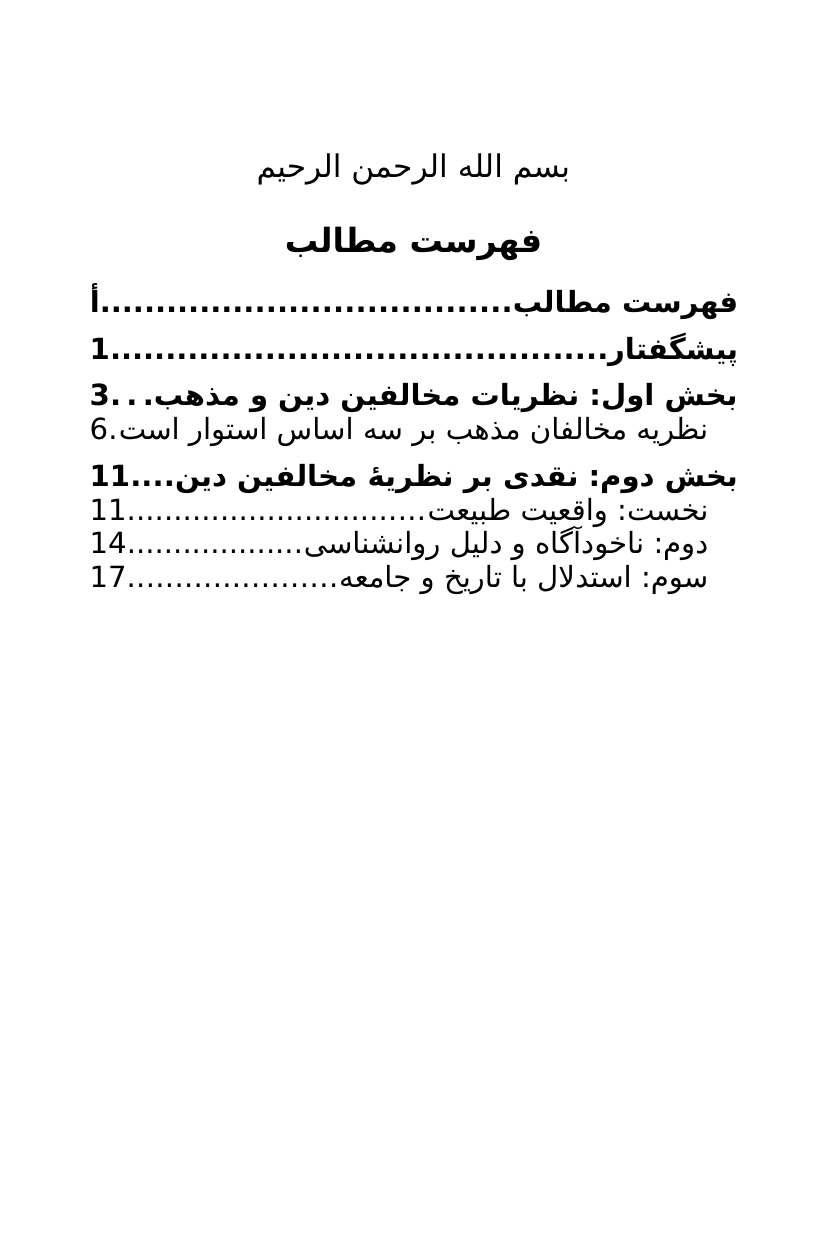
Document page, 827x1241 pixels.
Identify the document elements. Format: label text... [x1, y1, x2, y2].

text نخست: واقعیت طبیعت 11 [89, 493, 708, 527]
text فهرست مطالب ‌أ [89, 286, 738, 319]
text دوم: ناخودآگاه و دلیل روانشناسی 14 [89, 527, 708, 561]
text فهرست مطالب [89, 222, 738, 261]
text نظریه مخالفان مذهب بر سه اساس استوار است 6 [89, 412, 708, 446]
text بسم الله الرحمن الرحیم [89, 148, 738, 184]
text بخش دوم: نقدی بر نظریۀ مخالفین دین 11 [89, 459, 738, 493]
text پیشگفتار 1 [89, 332, 738, 366]
text بخش اول: نظریات مخالفین دین و مذهب 3 [89, 378, 738, 412]
text سوم: استدلال با تاریخ و جامعه 17 [89, 561, 708, 595]
